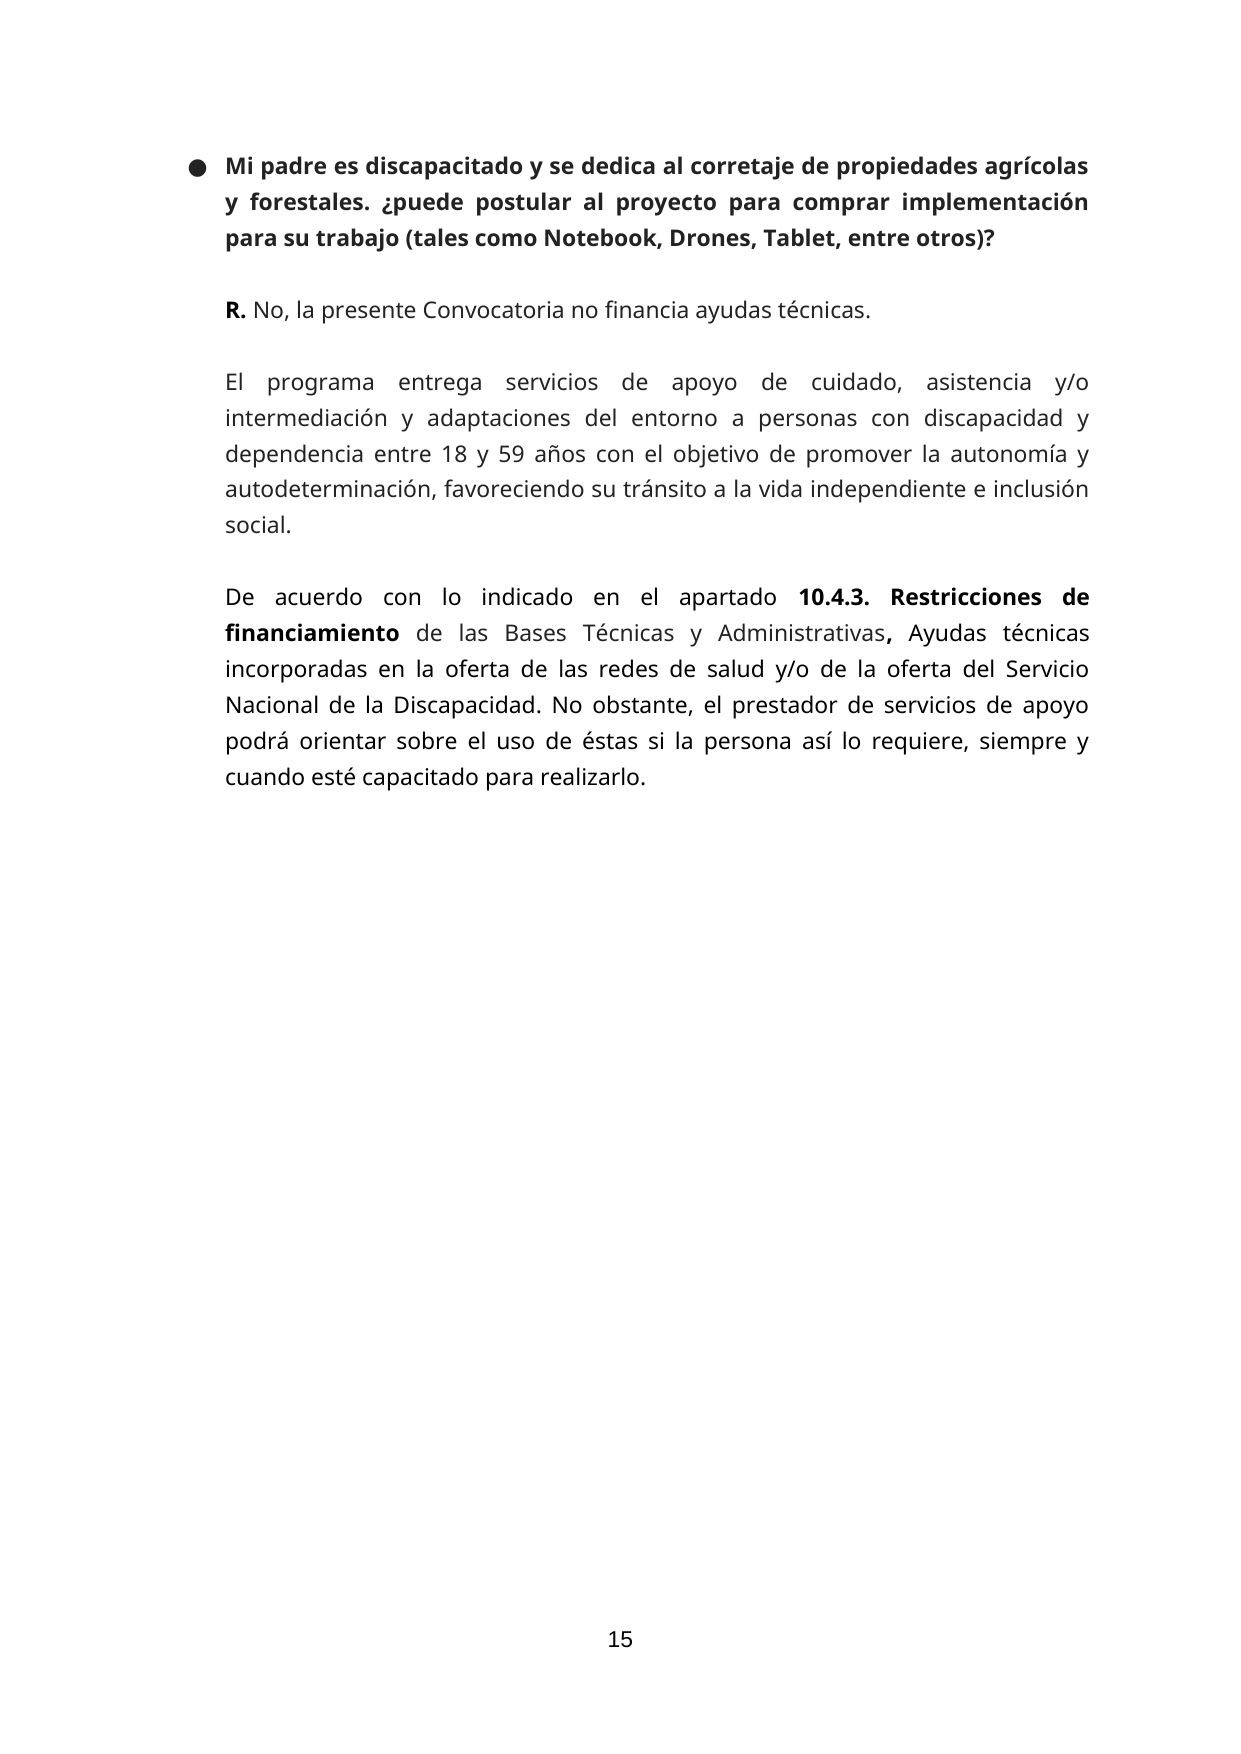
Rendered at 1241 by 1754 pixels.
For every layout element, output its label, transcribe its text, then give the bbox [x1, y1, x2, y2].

list Mi padre es discapacitado y se dedica al corretaje de propiedades agrícolas y forestales. ¿puede postular al proyecto para comprar implementación para su trabajo (tales como Notebook, Drones, Tablet, entre otros)? [187, 150, 1090, 253]
text R. No, la presente Convocatoria no financia ayudas técnicas. [225, 294, 1090, 325]
text De acuerdo con lo indicado en el apartado 10.4.3. Restricciones de financiamiento de las Bases Técnicas y Administrativas, Ayudas técnicas incorporadas en la oferta de las redes de salud y/o de la oferta del Servicio Nacional de la Discapacidad. No obstante, el prestador de servicios de apoyo podrá orientar sobre el uso de éstas si la persona así lo requiere, siempre y cuando esté capacitado para realizarlo. [225, 581, 1090, 792]
